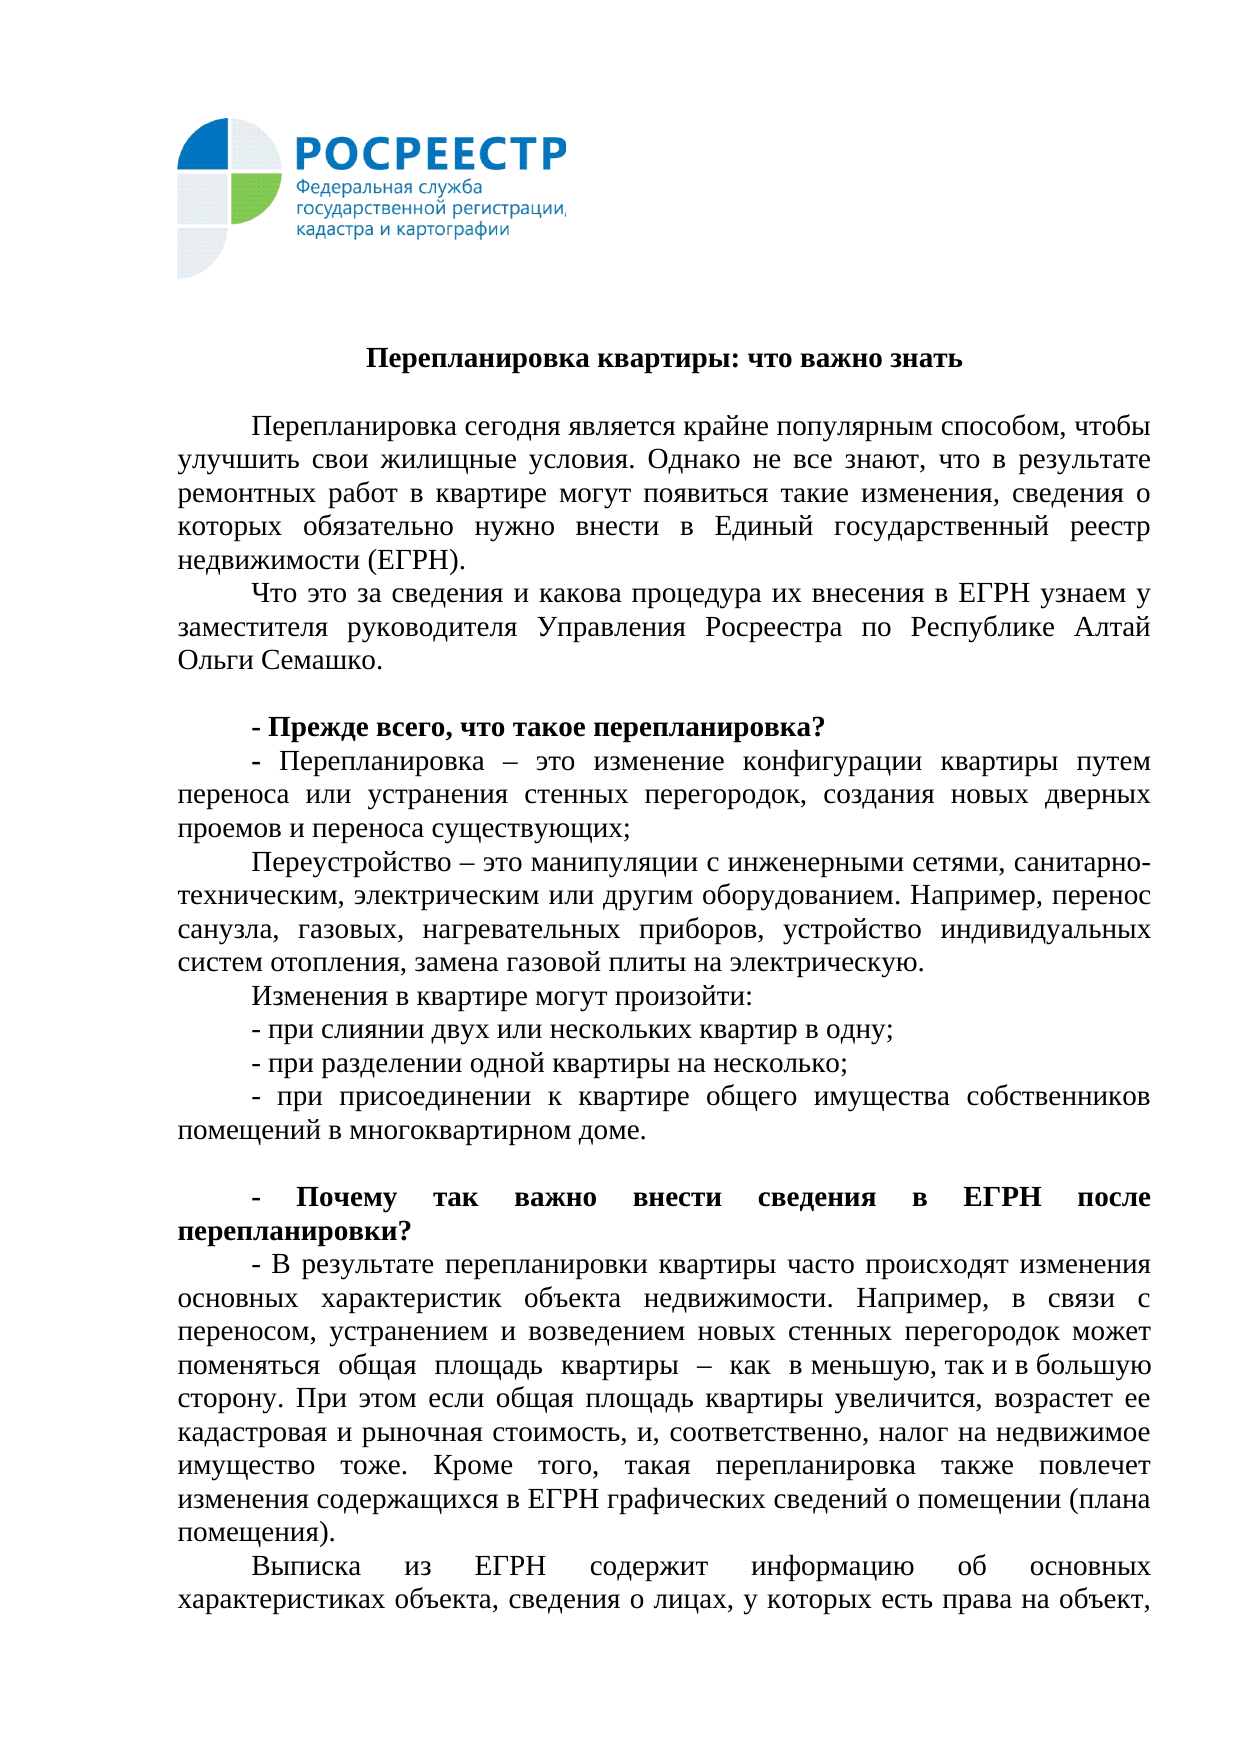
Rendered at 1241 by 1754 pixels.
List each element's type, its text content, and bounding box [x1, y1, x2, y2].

text Перепланировка сегодня является крайне популярным способом, чтобы улучшить свои жилищные условия. Однако не все знают, что в результате ремонтных работ в квартире могут появиться такие изменения, сведения о которых обязательно нужно внести в Единый государственный реестр недвижимости (ЕГРН). [177, 408, 1152, 575]
text Переустройство – это манипуляции с инженерными сетями, санитарно-техническим, электрическим или другим оборудованием. Например, перенос санузла, газовых, нагревательных приборов, устройство индивидуальных систем отопления, замена газовой плиты на электрическую. [177, 844, 1152, 978]
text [177, 1548, 1152, 1615]
text - Почему так важно внести сведения в ЕГРН после перепланировки? [177, 1179, 1152, 1246]
text - при слиянии двух или нескольких квартир в одну; [177, 1011, 1152, 1045]
text - при присоединении к квартире общего имущества собственников помещений в многоквартирном доме. [177, 1078, 1152, 1146]
text - Перепланировка – это изменение конфигурации квартиры путем переноса или устранения стенных перегородок, создания новых дверных проемов и переноса существующих; [177, 743, 1152, 844]
text Перепланировка квартиры: что важно знать [177, 341, 1152, 374]
text Изменения в квартире могут произойти: [177, 978, 1152, 1011]
text Что это за сведения и какова процедура их внесения в ЕГРН узнаем у заместителя руководителя Управления Росреестра по Республике Алтай Ольги Семашко. [177, 575, 1152, 676]
text - Прежде всего, что такое перепланировка? [177, 709, 1152, 743]
text - В результате перепланировки квартиры часто происходят изменения основных характеристик объекта недвижимости. Например, в связи с переносом, устранением и возведением новых стенных перегородок может поменяться общая площадь квартиры – как в меньшую, так и в большую сторону. При этом если общая площадь квартиры увеличится, возрастет ее кадастровая и рыночная стоимость, и, соответственно, налог на недвижимое имущество тоже. Кроме того, такая перепланировка также повлечет изменения содержащихся в ЕГРН графических сведений о помещении (плана помещения). [177, 1246, 1152, 1548]
text - при разделении одной квартиры на несколько; [177, 1045, 1152, 1078]
picture [177, 118, 567, 279]
